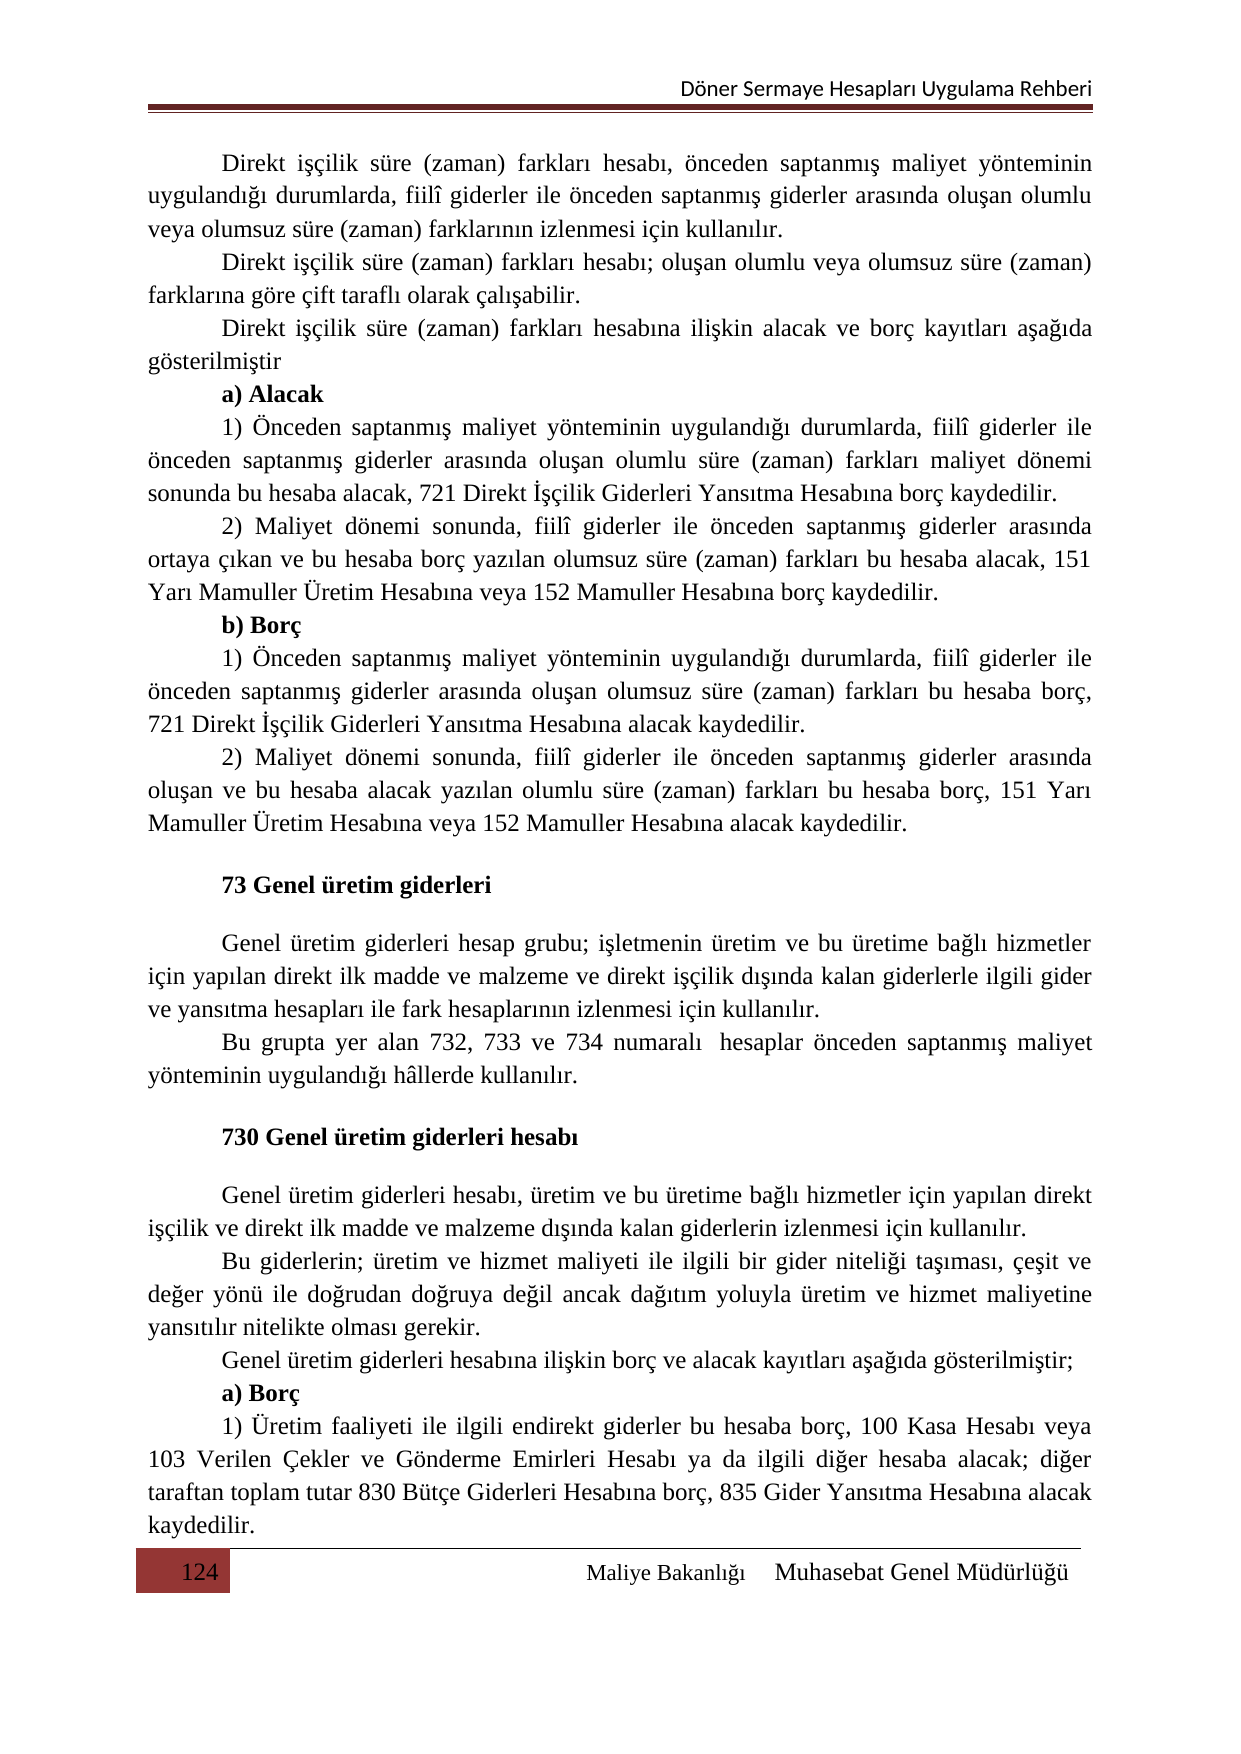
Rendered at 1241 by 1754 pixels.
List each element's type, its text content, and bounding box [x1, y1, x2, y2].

text 1) Önceden saptanmış maliyet yönteminin uygulandığı durumlarda, fiilî giderler ile önceden saptanmış giderler arasında oluşan olumlu süre (zaman) farkları maliyet dönemi sonunda bu hesaba alacak, 721 Direkt İşçilik Giderleri Yansıtma Hesabına borç kaydedilir. [148, 412, 1093, 507]
text Direkt işçilik süre (zaman) farkları hesabına ilişkin alacak ve borç kayıtları aşağıda gösterilmiştir [148, 313, 1093, 374]
text Bu grupta yer alan 732, 733 ve 734 numaralı hesaplar önceden saptanmış maliyet yönteminin uygulandığı hâllerde kullanılır. [148, 1027, 1093, 1089]
subtitle 730 Genel üretim giderleri hesabı [148, 1122, 1093, 1151]
text 2) Maliyet dönemi sonunda, fiilî giderler ile önceden saptanmış giderler arasında ortaya çıkan ve bu hesaba borç yazılan olumsuz süre (zaman) farkları bu hesaba alacak, 151 Yarı Mamuller Üretim Hesabına veya 152 Mamuller Hesabına borç kaydedilir. [148, 511, 1093, 606]
text Genel üretim giderleri hesabına ilişkin borç ve alacak kayıtları aşağıda gösterilmiştir; [148, 1345, 1093, 1374]
text Genel üretim giderleri hesap grubu; işletmenin üretim ve bu üretime bağlı hizmetler için yapılan direkt ilk madde ve malzeme ve direkt işçilik dışında kalan giderlerle ilgili gider ve yansıtma hesapları ile fark hesaplarının izlenmesi için kullanılır. [148, 928, 1093, 1023]
text a) Borç [148, 1378, 1093, 1407]
text a) Alacak [148, 379, 1093, 407]
text Bu giderlerin; üretim ve hizmet maliyeti ile ilgili bir gider niteliği taşıması, çeşit ve değer yönü ile doğrudan doğruya değil ancak dağıtım yoluyla üretim ve hizmet maliyetine yansıtılır nitelikte olması gerekir. [148, 1246, 1093, 1341]
text Direkt işçilik süre (zaman) farkları hesabı; oluşan olumlu veya olumsuz süre (zaman) farklarına göre çift taraflı olarak çalışabilir. [148, 247, 1093, 308]
text b) Borç [148, 610, 1093, 639]
text Direkt işçilik süre (zaman) farkları hesabı, önceden saptanmış maliyet yönteminin uygulandığı durumlarda, fiilî giderler ile önceden saptanmış giderler arasında oluşan olumlu veya olumsuz süre (zaman) farklarının izlenmesi için kullanılır. [148, 148, 1093, 242]
text 1) Önceden saptanmış maliyet yönteminin uygulandığı durumlarda, fiilî giderler ile önceden saptanmış giderler arasında oluşan olumsuz süre (zaman) farkları bu hesaba borç, 721 Direkt İşçilik Giderleri Yansıtma Hesabına alacak kaydedilir. [148, 643, 1093, 738]
text 1) Üretim faaliyeti ile ilgili endirekt giderler bu hesaba borç, 100 Kasa Hesabı veya 103 Verilen Çekler ve Gönderme Emirleri Hesabı ya da ilgili diğer hesaba alacak; diğer taraftan toplam tutar 830 Bütçe Giderleri Hesabına borç, 835 Gider Yansıtma Hesabına alacak kaydedilir. [148, 1411, 1093, 1539]
text 2) Maliyet dönemi sonunda, fiilî giderler ile önceden saptanmış giderler arasında oluşan ve bu hesaba alacak yazılan olumlu süre (zaman) farkları bu hesaba borç, 151 Yarı Mamuller Üretim Hesabına veya 152 Mamuller Hesabına alacak kaydedilir. [148, 742, 1093, 837]
subtitle 73 Genel üretim giderleri [148, 870, 1093, 899]
text Genel üretim giderleri hesabı, üretim ve bu üretime bağlı hizmetler için yapılan direkt işçilik ve direkt ilk madde ve malzeme dışında kalan giderlerin izlenmesi için kullanılır. [148, 1180, 1093, 1242]
